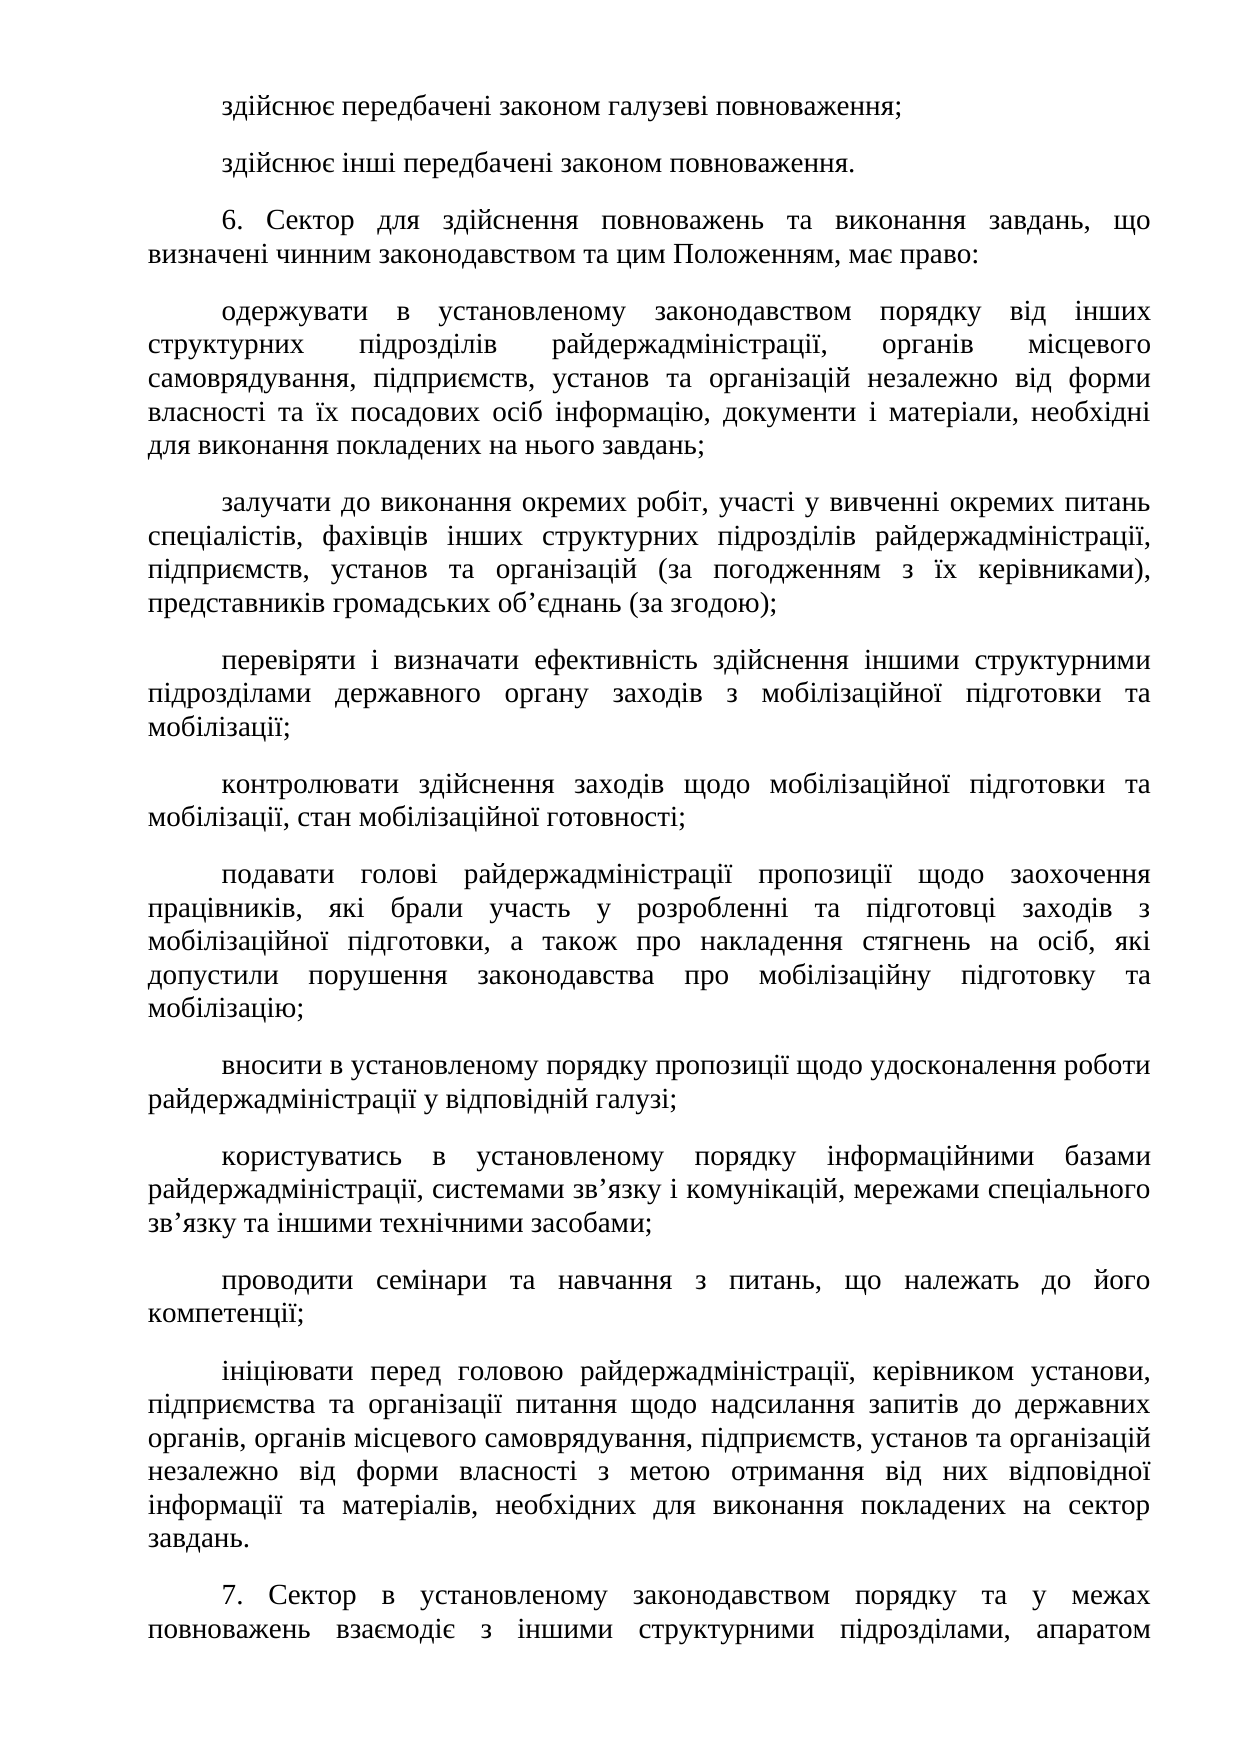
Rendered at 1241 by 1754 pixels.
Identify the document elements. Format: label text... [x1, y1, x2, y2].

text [148, 1577, 1152, 1644]
text користуватись в установленому порядку інформаційними базами райдержадміністрації, системами зв’язку і комунікацій, мережами спеціального зв’язку та іншими технічними засобами; [148, 1138, 1152, 1239]
text здійснює інші передбачені законом повноваження. [148, 146, 1152, 179]
text перевіряти і визначати ефективність здійснення іншими структурними підрозділами державного органу заходів з мобілізаційної підготовки та мобілізації; [148, 642, 1152, 742]
text здійснює передбачені законом галузеві повноваження; [148, 88, 1152, 122]
text подавати голові райдержадміністрації пропозиції щодо заохочення працівників, які брали участь у розробленні та підготовці заходів з мобілізаційної підготовки, а також про накладення стягнень на осіб, які допустили порушення законодавства про мобілізаційну підготовку та мобілізацію; [148, 856, 1152, 1024]
text ініціювати перед головою райдержадміністрації, керівником установи, підприємства та організації питання щодо надсилання запитів до державних органів, органів місцевого самоврядування, підприємств, установ та організацій незалежно від форми власності з метою отримання від них відповідної інформації та матеріалів, необхідних для виконання покладених на сектор завдань. [148, 1353, 1152, 1554]
text контролювати здійснення заходів щодо мобілізаційної підготовки та мобілізації, стан мобілізаційної готовності; [148, 766, 1152, 833]
text одержувати в установленому законодавством порядку від інших структурних підрозділів райдержадміністрації, органів місцевого самоврядування, підприємств, установ та організацій незалежно від форми власності та їх посадових осіб інформацію, документи і матеріали, необхідні для виконання покладених на нього завдань; [148, 293, 1152, 461]
text вносити в установленому порядку пропозиції щодо удосконалення роботи райдержадміністрації у відповідній галузі; [148, 1047, 1152, 1114]
text проводити семінари та навчання з питань, що належать до його компетенції; [148, 1262, 1152, 1329]
text 6. Сектор для здійснення повноважень та виконання завдань, що визначені чинним законодавством та цим Положенням, має право: [148, 202, 1152, 269]
text залучати до виконання окремих робіт, участі у вивченні окремих питань спеціалістів, фахівців інших структурних підрозділів райдержадміністрації, підприємств, установ та організацій (за погодженням з їх керівниками), представників громадських об’єднань (за згодою); [148, 484, 1152, 618]
